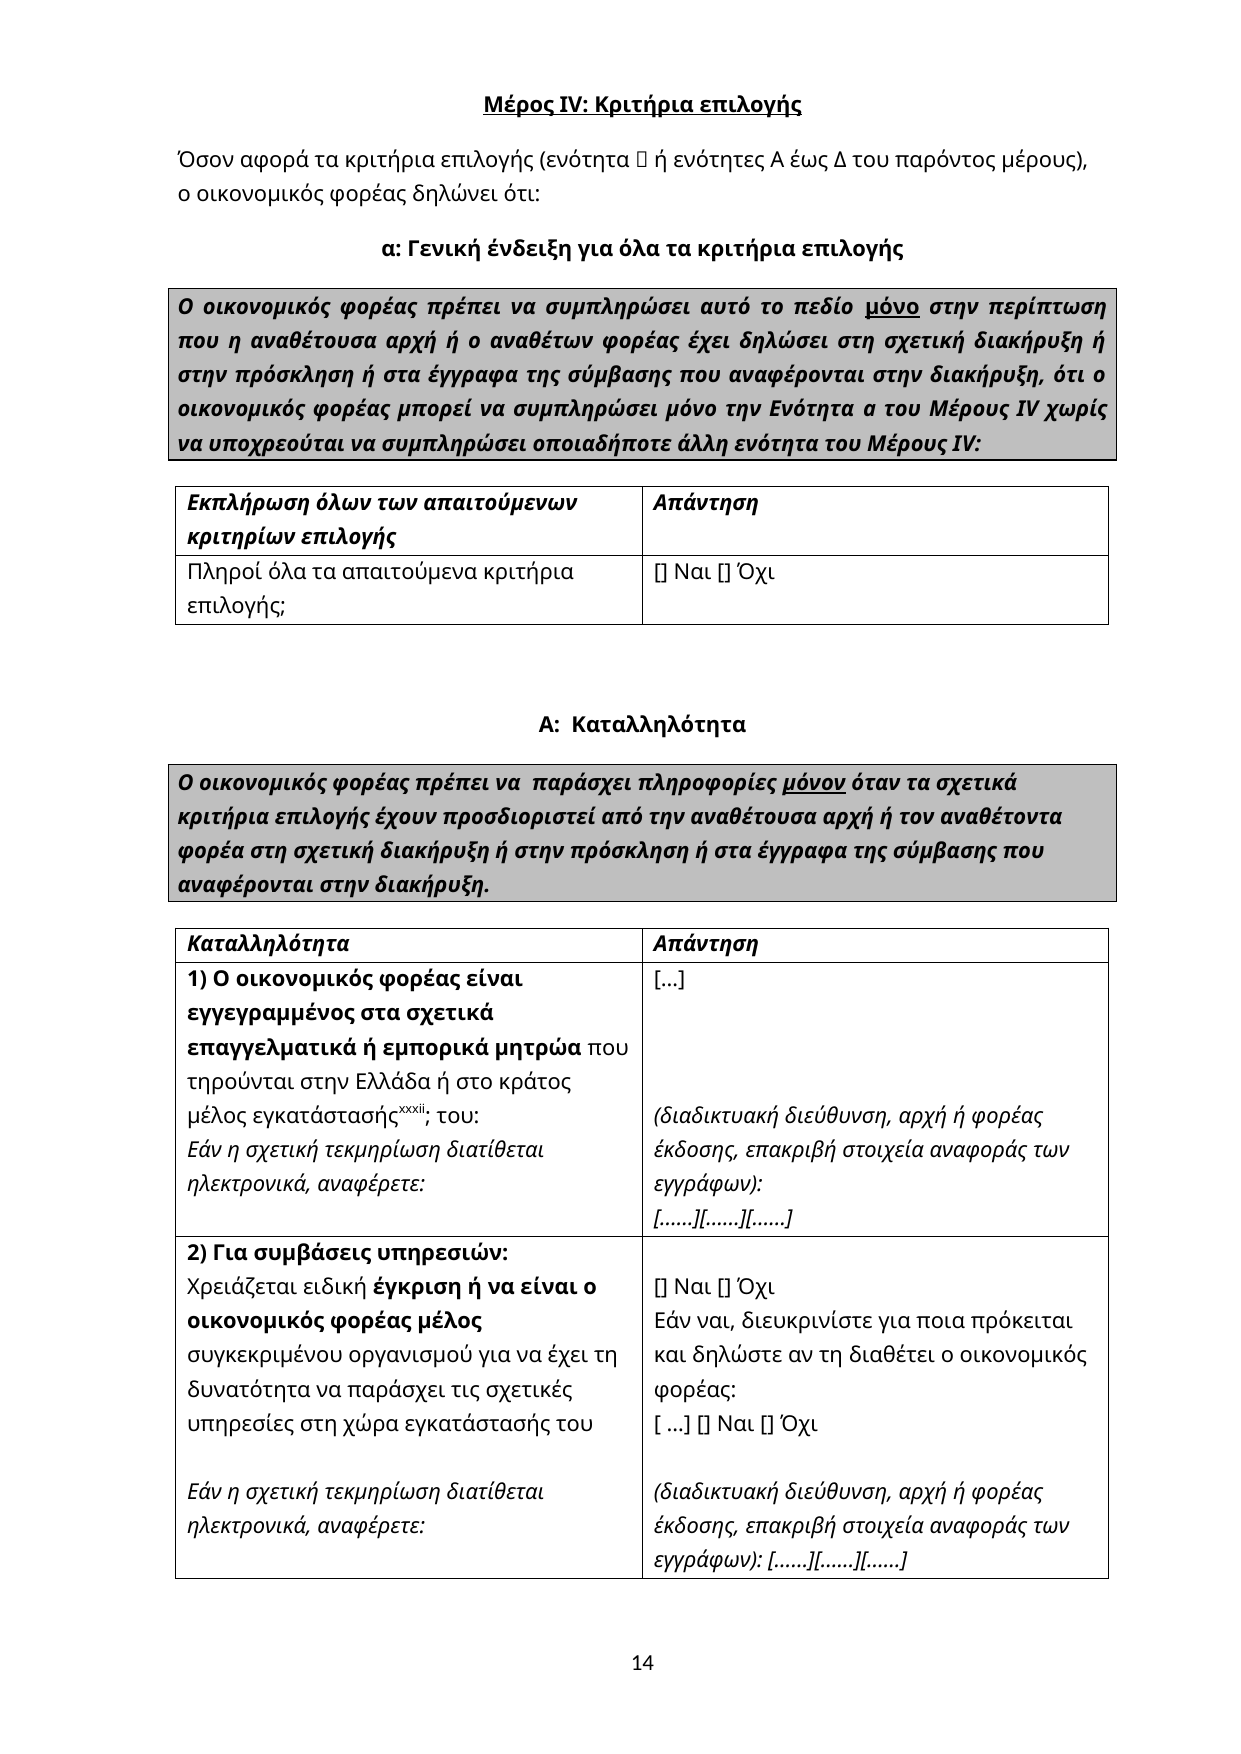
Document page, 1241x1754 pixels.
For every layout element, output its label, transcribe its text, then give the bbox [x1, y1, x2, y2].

text Όσον αφορά τα κριτήρια επιλογής (ενότητα  ή ενότητες Α έως Δ του παρόντος μέρους), ο οικονομικός φορέας δηλώνει ότι: [177, 144, 1107, 208]
table_header Απάντηση [643, 929, 1108, 962]
table_cell [] Ναι [] Όχι [643, 556, 1108, 623]
table_header Εκπλήρωση όλων των απαιτούμενων κριτηρίων επιλογής [176, 487, 642, 554]
text Ο οικονομικός φορέας πρέπει να συμπληρώσει αυτό το πεδίο μόνο στην περίπτωση που η αναθέτουσα αρχή ή ο αναθέτων φορέας έχει δηλώσει στη σχετική διακήρυξη ή στην πρόσκληση ή στα έγγραφα της σύμβασης που αναφέρονται στην διακήρυξη, ότι ο οικονομικός φορέας μπορεί να συμπληρώσει μόνο την Ενότητα a του Μέρους ΙV χωρίς να υποχρεούται να συμπληρώσει οποιαδήποτε άλλη ενότητα του Μέρους ΙV: [169, 289, 1116, 459]
table_cell […] (διαδικτυακή διεύθυνση, αρχή ή φορέας έκδοσης, επακριβή στοιχεία αναφοράς των εγγράφων): [……][……][……] [643, 963, 1108, 1236]
text α: Γενική ένδειξη για όλα τα κριτήρια επιλογής [177, 233, 1107, 263]
table_header Καταλληλότητα [176, 929, 642, 962]
table_cell [] Ναι [] Όχι Εάν ναι, διευκρινίστε για ποια πρόκειται και δηλώστε αν τη διαθέτει ο οικονομικός φορέας: [ …] [] Ναι [] Όχι (διαδικτυακή διεύθυνση, αρχή ή φορέας έκδοσης, επακριβή στοιχεία αναφοράς των εγγράφων): [……][……][……] [643, 1237, 1108, 1578]
table_cell Πληροί όλα τα απαιτούμενα κριτήρια επιλογής; [176, 556, 642, 623]
table_cell 2) Για συμβάσεις υπηρεσιών: Χρειάζεται ειδική έγκριση ή να είναι ο οικονομικός φορέας μέλος συγκεκριμένου οργανισμού για να έχει τη δυνατότητα να παράσχει τις σχετικές υπηρεσίες στη χώρα εγκατάστασής του Εάν η σχετική τεκμηρίωση διατίθεται ηλεκτρονικά, αναφέρετε: [176, 1237, 642, 1578]
text Ο οικονομικός φορέας πρέπει να παράσχει πληροφορίες μόνον όταν τα σχετικά κριτήρια επιλογής έχουν προσδιοριστεί από την αναθέτουσα αρχή ή τον αναθέτοντα φορέα στη σχετική διακήρυξη ή στην πρόσκληση ή στα έγγραφα της σύμβασης που αναφέρονται στην διακήρυξη. [169, 765, 1116, 901]
text Α: Καταλληλότητα [177, 709, 1107, 738]
table_header Απάντηση [643, 487, 1108, 554]
text Μέρος IV: Κριτήρια επιλογής [177, 89, 1107, 118]
table_cell 1) Ο οικονομικός φορέας είναι εγγεγραμμένος στα σχετικά επαγγελματικά ή εμπορικά μητρώα που τηρούνται στην Ελλάδα ή στο κράτος μέλος εγκατάστασής; του: Εάν η σχετική τεκμηρίωση διατίθεται ηλεκτρονικά, αναφέρετε: [176, 963, 642, 1236]
